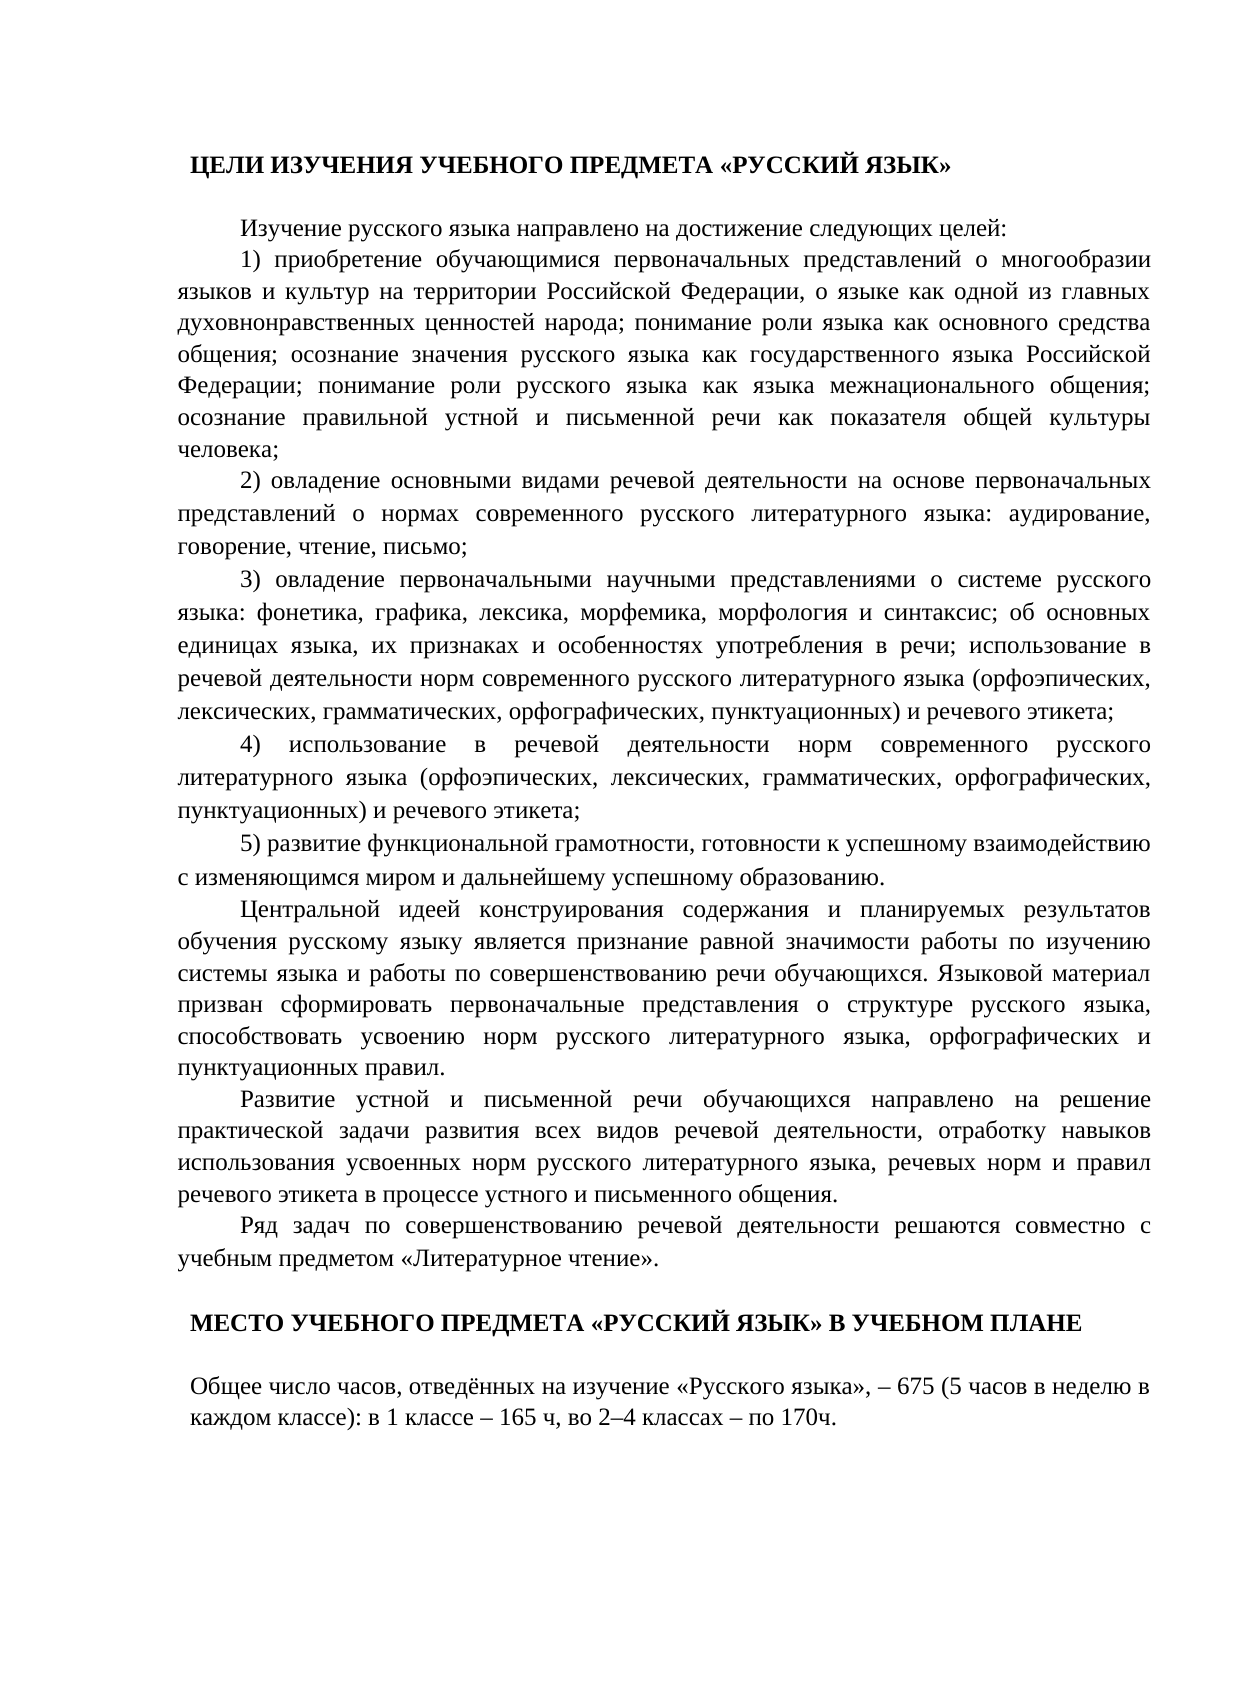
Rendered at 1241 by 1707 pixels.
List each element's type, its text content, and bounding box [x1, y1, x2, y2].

text Развитие устной и письменной речи обучающихся направлено на решение практической задачи развития всех видов речевой деятельности, отработку навыков использования усвоенных норм русского литературного языка, речевых норм и правил речевого этикета в процессе устного и письменного общения. [177, 1084, 1152, 1207]
text 2) овладение основными видами речевой деятельности на основе первоначальных представлений о нормах современного русского литературного языка: аудирование, говорение, чтение, письмо; [177, 465, 1152, 560]
text Центральной идеей конструирования содержания и планируемых результатов обучения русскому языку является признание равной значимости работы по изучению системы языка и работы по совершенствованию речи обучающихся. Языковой материал призван сформировать первоначальные представления о структуре русского языка, способствовать усвоению норм русского литературного языка, орфографических и пунктуационных правил. [177, 894, 1152, 1081]
text Изучение русского языка направлено на достижение следующих целей: [177, 213, 1152, 242]
text 1) приобретение обучающимися первоначальных представлений о многообразии языков и культур на территории Российской Федерации, о языке как одной из главных духовнонравственных ценностей народа; понимание роли языка как основного средства общения; осознание значения русского языка как государственного языка Российской Федерации; понимание роли русского языка как языка межнационального общения; осознание правильной устной и письменной речи как показателя общей культуры человека; [177, 244, 1152, 462]
text 4) использование в речевой деятельности норм современного русского литературного языка (орфоэпических, лексических, грамматических, орфографических, пунктуационных) и речевого этикета; [177, 729, 1152, 824]
text 5) развитие функциональной грамотности, готовности к успешному взаимодействию с изменяющимся миром и дальнейшему успешному образованию. [177, 828, 1152, 890]
text Общее число часов, отведённых на изучение «Русского языка», – 675 (5 часов в неделю в каждом классе): в 1 классе – 165 ч, во 2–4 классах – по 170ч. [190, 1371, 1152, 1431]
text ЦЕЛИ ИЗУЧЕНИЯ УЧЕБНОГО ПРЕДМЕТА «РУССКИЙ ЯЗЫК» [190, 150, 1152, 178]
text МЕСТО УЧЕБНОГО ПРЕДМЕТА «РУССКИЙ ЯЗЫК» В УЧЕБНОМ ПЛАНЕ [190, 1308, 1152, 1337]
text Ряд задач по совершенствованию речевой деятельности решаются совместно с учебным предметом «Литературное чтение». [177, 1210, 1152, 1272]
text 3) овладение первоначальными научными представлениями о системе русского языка: фонетика, графика, лексика, морфемика, морфология и синтаксис; об основных единицах языка, их признаках и особенностях употребления в речи; использование в речевой деятельности норм современного русского литературного языка (орфоэпических, лексических, грамматических, орфографических, пунктуационных) и речевого этикета; [177, 564, 1152, 725]
